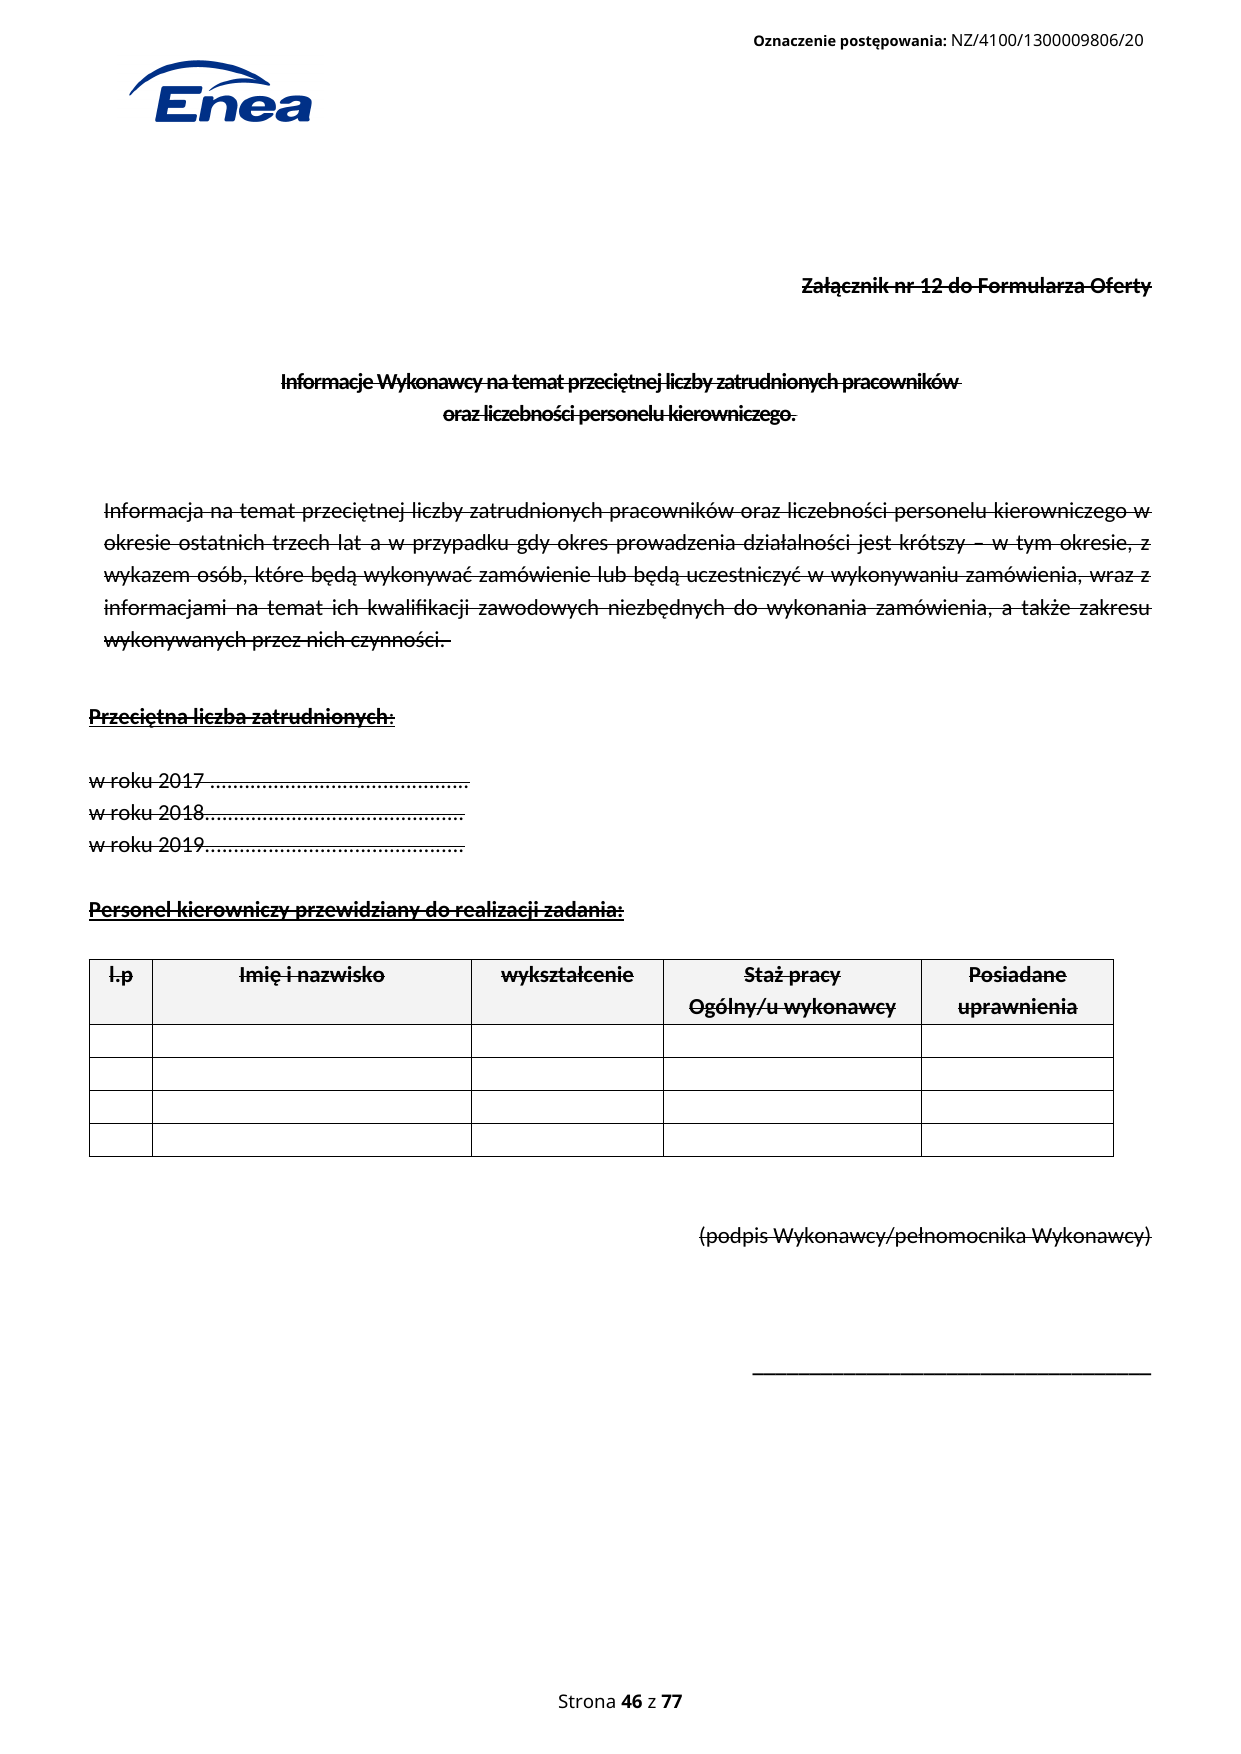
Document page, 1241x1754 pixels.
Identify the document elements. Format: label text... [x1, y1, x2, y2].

table_cell [153, 1091, 471, 1123]
table_cell [664, 1124, 921, 1156]
table_cell [90, 1091, 152, 1123]
table_cell [153, 1025, 471, 1057]
table_cell [922, 1091, 1113, 1123]
table_cell [922, 1124, 1113, 1156]
table_cell [664, 1091, 921, 1123]
text w roku 2019............................................. [89, 831, 1152, 858]
table_cell [664, 1025, 921, 1057]
table_header Imię i nazwisko [153, 960, 471, 1024]
table_cell [90, 1124, 152, 1156]
table_cell [90, 1058, 152, 1090]
title Informacje Wykonawcy na temat przeciętnej liczby zatrudnionych pracowników [89, 367, 1152, 395]
table_cell [922, 1058, 1113, 1090]
title oraz liczebności personelu kierowniczego. [89, 399, 1152, 428]
text Informacja na temat przeciętnej liczby zatrudnionych pracowników oraz liczebności personelu kierowniczego w okresie ostatnich trzech lat a w przypadku gdy okres prowadzenia działalności jest krótszy – w tym okresie, z wykazem osób, które będą wykonywać zamówienie lub będą uczestniczyć w wykonywaniu zamówienia, wraz z informacjami na temat ich kwalifikacji zawodowych niezbędnych do wykonania zamówienia, a także zakresu wykonywanych przez nich czynności. [103, 609, 1152, 653]
table_cell [153, 1124, 471, 1156]
text w roku 2017 ............................................. [89, 766, 1152, 794]
table_header Posiadane uprawnienia [922, 960, 1113, 1024]
table_cell [153, 1058, 471, 1090]
table_cell [90, 1025, 152, 1057]
table_cell [472, 1058, 663, 1090]
text Przeciętna liczba zatrudnionych: [89, 702, 1152, 730]
text (podpis Wykonawcy/pełnomocnika Wykonawcy) [89, 1221, 1152, 1249]
picture [117, 50, 324, 124]
text w roku 2018............................................. [89, 798, 1152, 826]
text ___________________________________ [89, 1350, 1152, 1378]
table_cell [922, 1025, 1113, 1057]
text Załącznik nr 12 do Formularza Oferty [89, 271, 1152, 299]
text Informacja na temat przeciętnej liczby zatrudnionych pracowników oraz liczebności personelu kierowniczego w okresie ostatnich trzech lat a w przypadku gdy okres prowadzenia działalności jest krótszy – w tym okresie, z wykazem osób, które będą wykonywać zamówienie lub będą uczestniczyć w wykonywaniu zamówienia, wraz z informacjami na temat ich kwalifikacji zawodowych niezbędnych do wykonania zamówienia, a także zakresu wykonywanych przez nich czynności. [103, 513, 1152, 608]
table_header Staż pracy Ogólny/u wykonawcy [664, 960, 921, 1024]
text Personel kierowniczy przewidziany do realizacji zadania: [89, 895, 1152, 923]
table_cell [472, 1025, 663, 1057]
table_header l.p [90, 960, 152, 1024]
table_cell [472, 1091, 663, 1123]
table_header wykształcenie [472, 960, 663, 1024]
table_cell [472, 1124, 663, 1156]
table_cell [664, 1058, 921, 1090]
